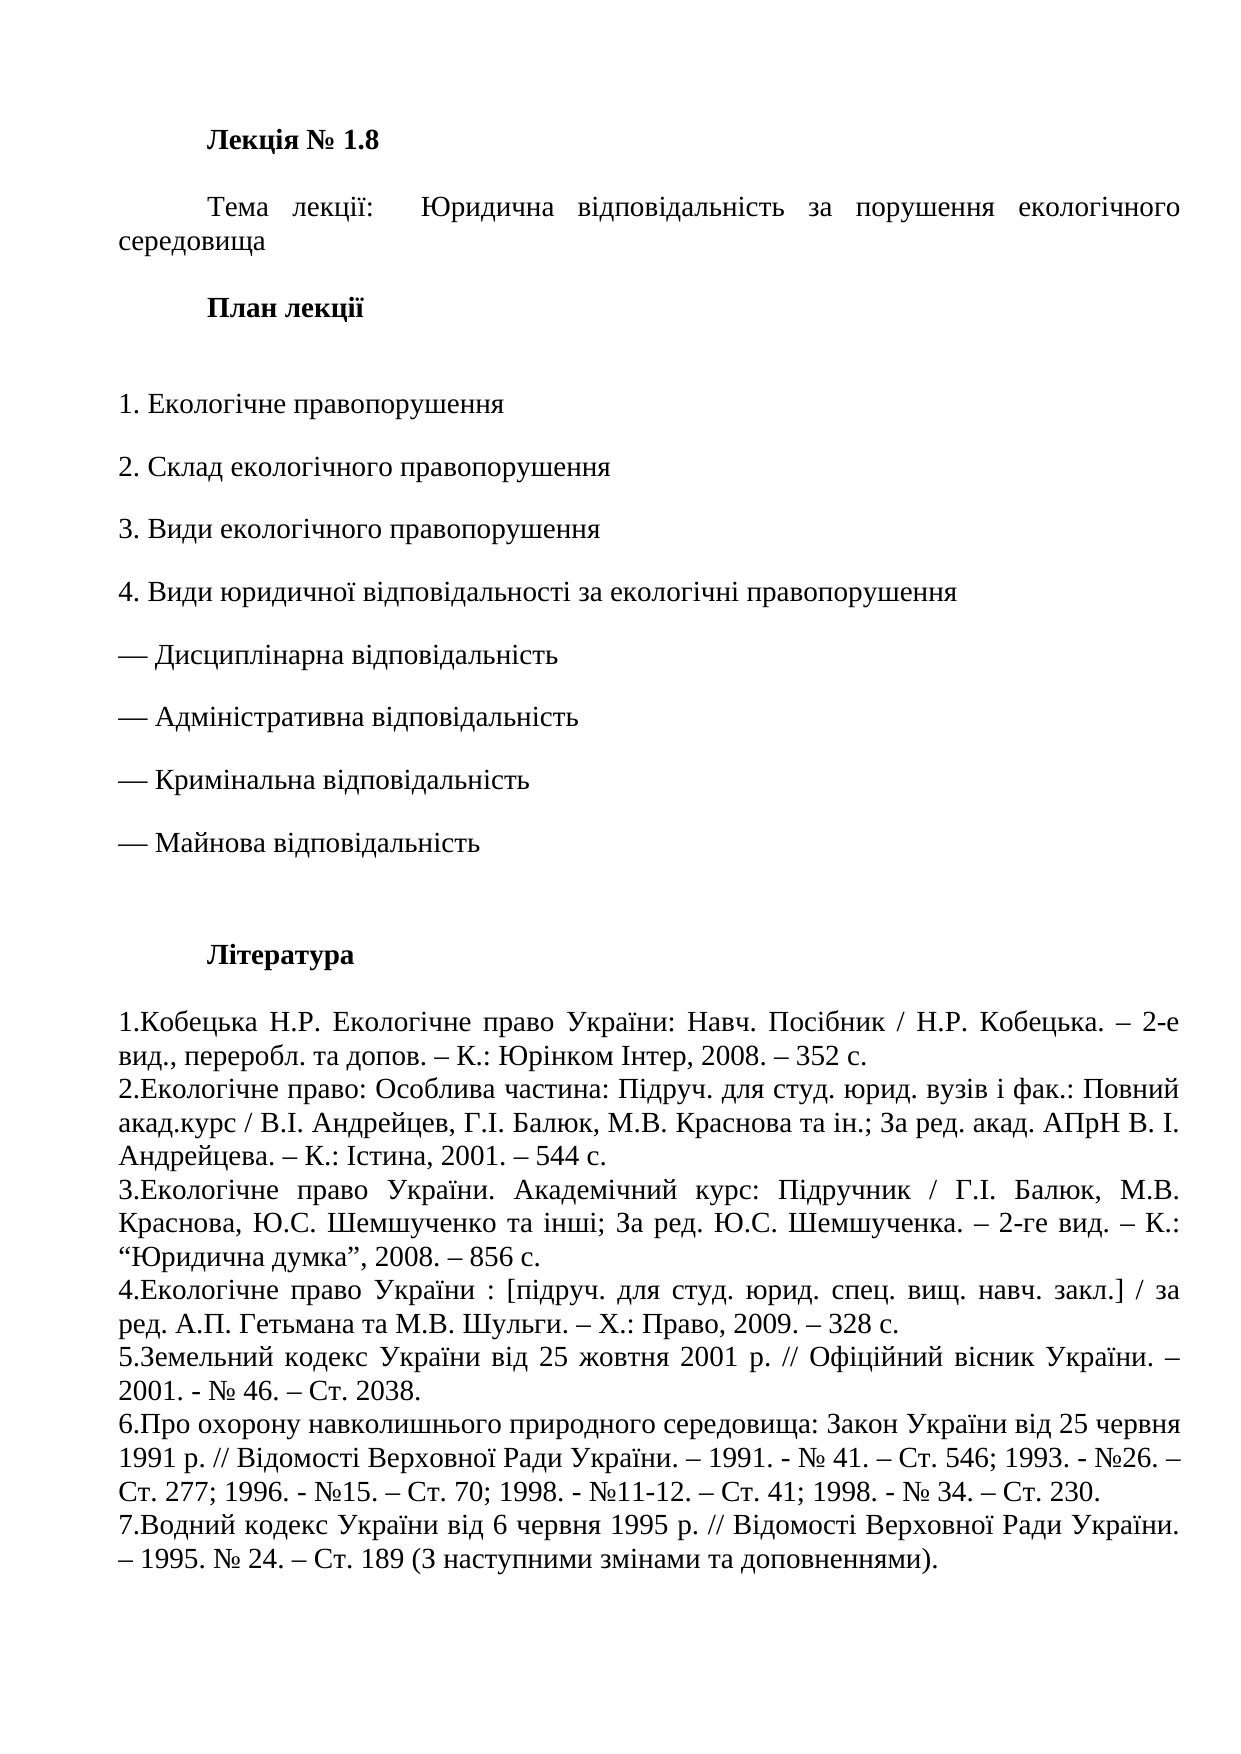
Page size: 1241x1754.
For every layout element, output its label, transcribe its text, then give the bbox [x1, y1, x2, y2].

text 4.Екологічне право України : [підруч. для студ. юрид. спец. вищ. навч. закл.] / за ред. А.П. Гетьмана та М.В. Шульги. – Х.: Право, 2009. – 328 с. [118, 1272, 1181, 1339]
text — Майнова відповідальність [118, 825, 1181, 858]
text 5.Земельний кодекс України від 25 жовтня 2001 р. // Офіційний вісник України. – 2001. - № 46. – Ст. 2038. [118, 1339, 1181, 1407]
text 1. Екологічне правопорушення [118, 386, 1181, 419]
text План лекції [118, 290, 1181, 323]
text — Адміністративна відповідальність [118, 699, 1181, 733]
text 2.Екологічне право: Особлива частина: Підруч. для студ. юрид. вузів і фак.: Повний акад.курс / В.І. Андрейцев, Г.І. Балюк, М.В. Краснова та ін.; За ред. акад. АПрН В. І. Андрейцева. – К.: Істина, 2001. – 544 с. [118, 1071, 1181, 1172]
text Тема лекції: Юридична відповідальність за порушення екологічного середовища [118, 189, 1181, 256]
text — Дисциплінарна відповідальність [118, 637, 1181, 670]
text 3. Види екологічного правопорушення [118, 511, 1181, 545]
text 3.Екологічне право України. Академічний курс: Підручник / Г.І. Балюк, М.В. Краснова, Ю.С. Шемшученко та інші; За ред. Ю.С. Шемшученка. – 2-ге вид. – К.: “Юридична думка”, 2008. – 856 с. [118, 1172, 1181, 1272]
text 7.Водний кодекс України від 6 червня 1995 р. // Відомості Верховної Ради України. – 1995. № 24. – Ст. 189 (З наступними змінами та доповненнями). [118, 1507, 1181, 1574]
text 6.Про охорону навколишнього природного середовища: Закон України від 25 червня 1991 р. // Відомості Верховної Ради України. – 1991. - № 41. – Ст. 546; 1993. - №26. – Ст. 277; 1996. - №15. – Ст. 70; 1998. - №11-12. – Ст. 41; 1998. - № 34. – Ст. 230. [118, 1407, 1181, 1507]
text 2. Склад екологічного правопорушення [118, 449, 1181, 482]
text — Кримінальна відповідальність [118, 762, 1181, 796]
text 1.Кобецька Н.Р. Екологічне право України: Навч. Посібник / Н.Р. Кобецька. – 2-е вид., переробл. та допов. – К.: Юрінком Інтер, 2008. – 352 с. [118, 1004, 1181, 1071]
text Література [118, 937, 1181, 971]
text 4. Види юридичної відповідальності за екологічні правопорушення [118, 574, 1181, 608]
text Лекція № 1.8 [118, 122, 1181, 156]
